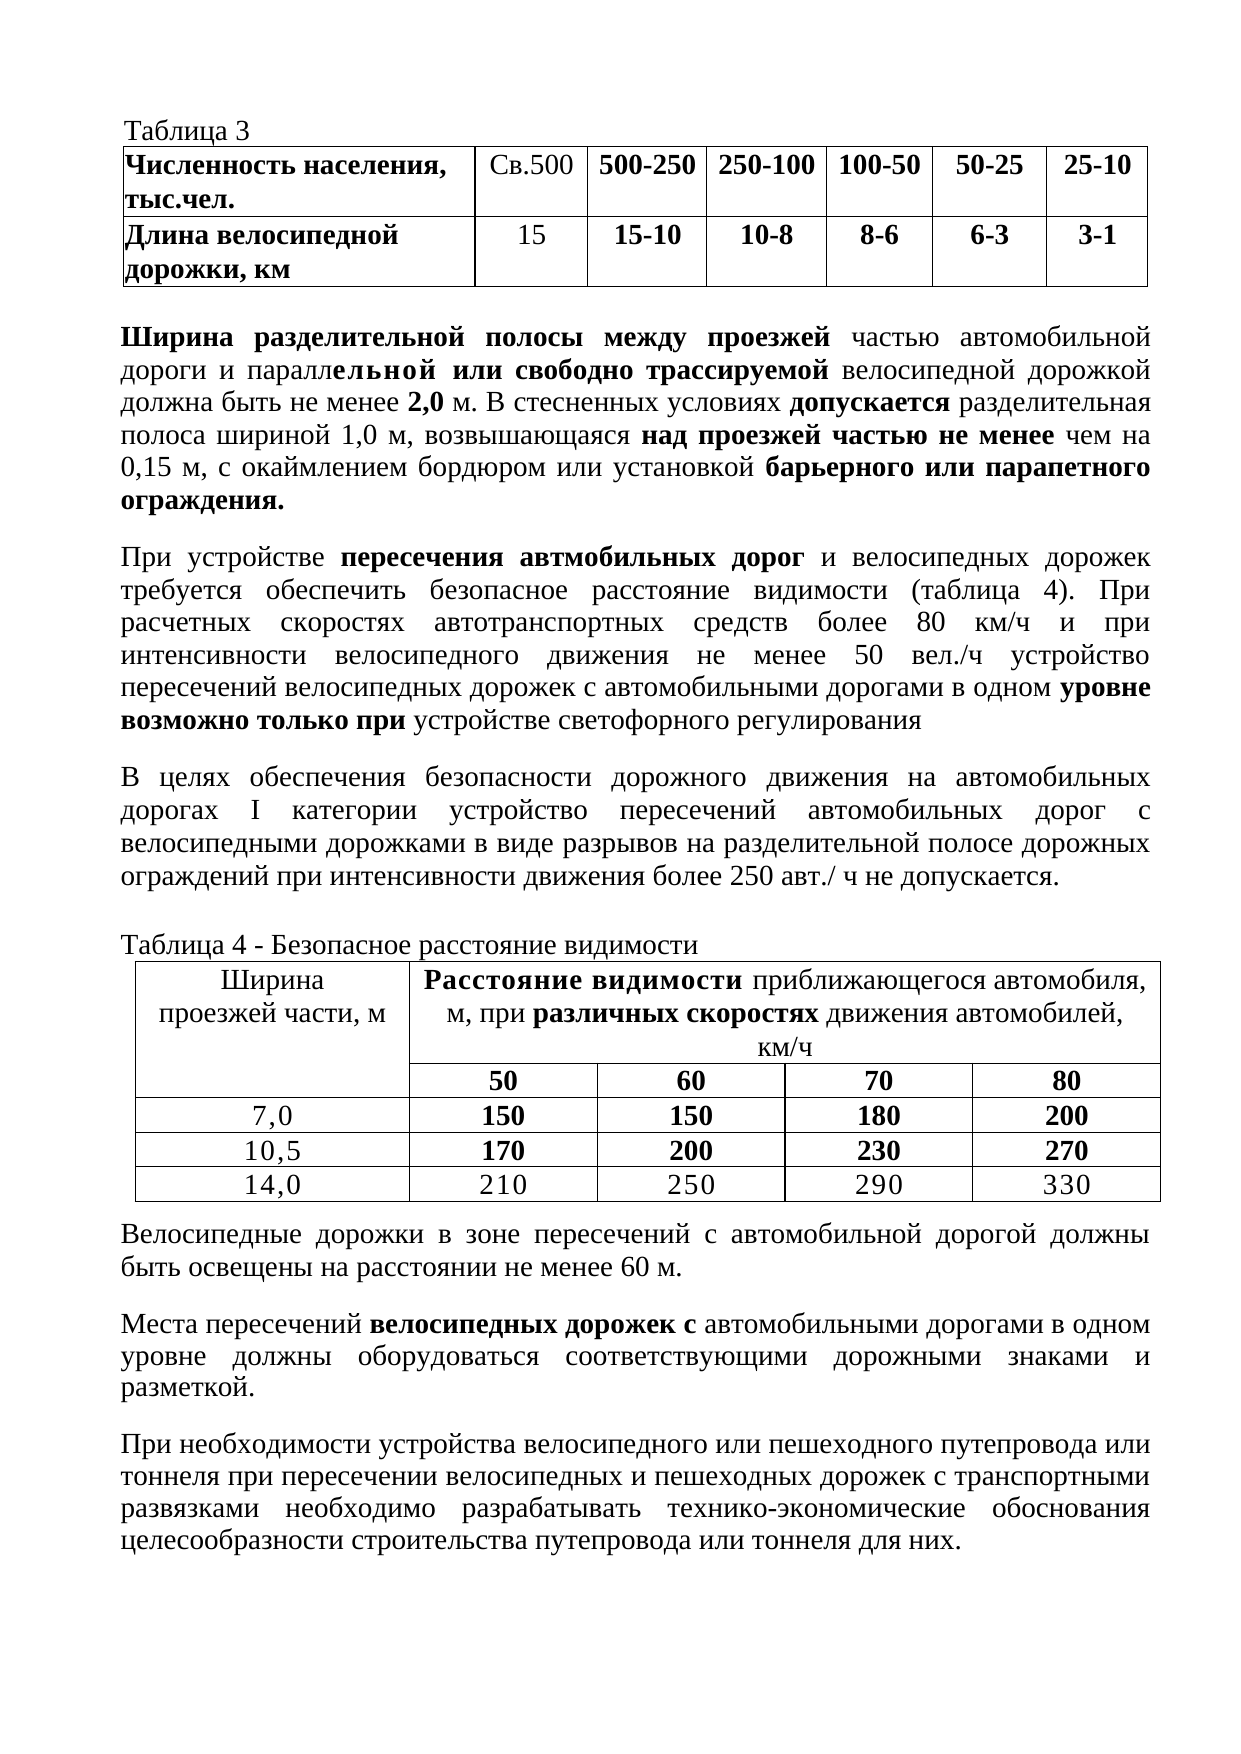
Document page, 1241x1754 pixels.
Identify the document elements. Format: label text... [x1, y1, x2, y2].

table_header 50-25 [933, 147, 1046, 216]
table_cell 150 [598, 1098, 784, 1132]
table_cell 7,0 [136, 1098, 409, 1132]
table_header Расстояние видимости приближающегося автомобиля, м, при различных скоростях движения автомобилей, км/ч [410, 962, 1160, 1062]
table_cell 270 [973, 1133, 1160, 1166]
table_cell 15 [476, 217, 587, 286]
table_cell 50 [410, 1064, 597, 1097]
table_header 25-10 [1047, 147, 1147, 216]
text Места пересечений велосипедных дорожек с автомобильными дорогами в одном уровне должны оборудоваться соответствующими дорожными знаками и разметкой. [120, 1309, 1151, 1403]
table_cell 14,0 [136, 1167, 409, 1201]
table_cell 230 [786, 1133, 972, 1166]
table_header Численность населения, тыс.чел. [124, 147, 474, 216]
table_cell 180 [786, 1098, 972, 1132]
table_cell 8-6 [827, 217, 932, 286]
table_cell 170 [410, 1133, 597, 1166]
text Таблица 3 [123, 113, 1148, 146]
text При устройстве пересечения автмобильных дорог и велосипедных дорожек требуется обеспечить безопасное расстояние видимости (таблица 4). При расчетных скоростях автотранспортных средств более 80 км/ч и при интенсивности велосипедного движения не менее 50 вел./ч устройство пересечений велосипедных дорожек с автомобильными дорогами в одном уровне возможно только при устройстве светофорного регулирования [120, 541, 1151, 736]
text Велосипедные дорожки в зоне пересечений с автомобильной дорогой должны быть освещены на расстоянии не менее 60 м. [120, 1218, 1151, 1283]
text Таблица 4 - Безопасное расстояние видимости [120, 927, 1151, 961]
table_header 250-100 [707, 147, 826, 216]
table_cell 210 [410, 1167, 597, 1201]
table_header 100-50 [827, 147, 932, 216]
text При необходимости устройства велосипедного или пешеходного путепровода или тоннеля при пересечении велосипедных и пешеходных дорожек с транспортными развязками необходимо разрабатывать технико-экономические обоснования целесообразности строительства путепровода или тоннеля для них. [120, 1428, 1151, 1556]
table_header Св.500 [476, 147, 587, 216]
table_cell Длина велосипедной дорожки, км [124, 217, 474, 286]
table_cell 290 [786, 1167, 972, 1201]
table_cell 70 [786, 1064, 972, 1097]
table_cell 150 [410, 1098, 597, 1132]
table_cell 80 [973, 1064, 1160, 1097]
table_cell 6-3 [933, 217, 1046, 286]
table_header 500-250 [588, 147, 706, 216]
text В целях обеспечения безопасности дорожного движения на автомобильных дорогах I категории устройство пересечений автомобильных дорог с велосипедными дорожками в виде разрывов на разделительной полосе дорожных ограждений при интенсивности движения более 250 авт./ ч не допускается. [120, 760, 1151, 892]
table_header Ширина проезжей части, м [136, 962, 409, 1097]
table_cell 10-8 [707, 217, 826, 286]
text Ширина разделительной полосы между проезжей частью автомобильной дороги и параллельной или свободно трассируемой велосипедной дорожкой должна быть не менее 2,0 м. В стесненных условиях допускается разделительная полоса шириной 1,0 м, возвышающаяся над проезжей частью не менее чем на 0,15 м, с окаймлением бордюром или установкой барьерного или парапетного ограждения. [120, 113, 1151, 516]
table_cell 15-10 [588, 217, 706, 286]
table_cell 10,5 [136, 1133, 409, 1166]
table_cell 200 [598, 1133, 784, 1166]
table_cell 3-1 [1047, 217, 1147, 286]
table_cell 200 [973, 1098, 1160, 1132]
table_cell 330 [973, 1167, 1160, 1201]
table_cell 60 [598, 1064, 784, 1097]
table_cell 250 [598, 1167, 784, 1201]
